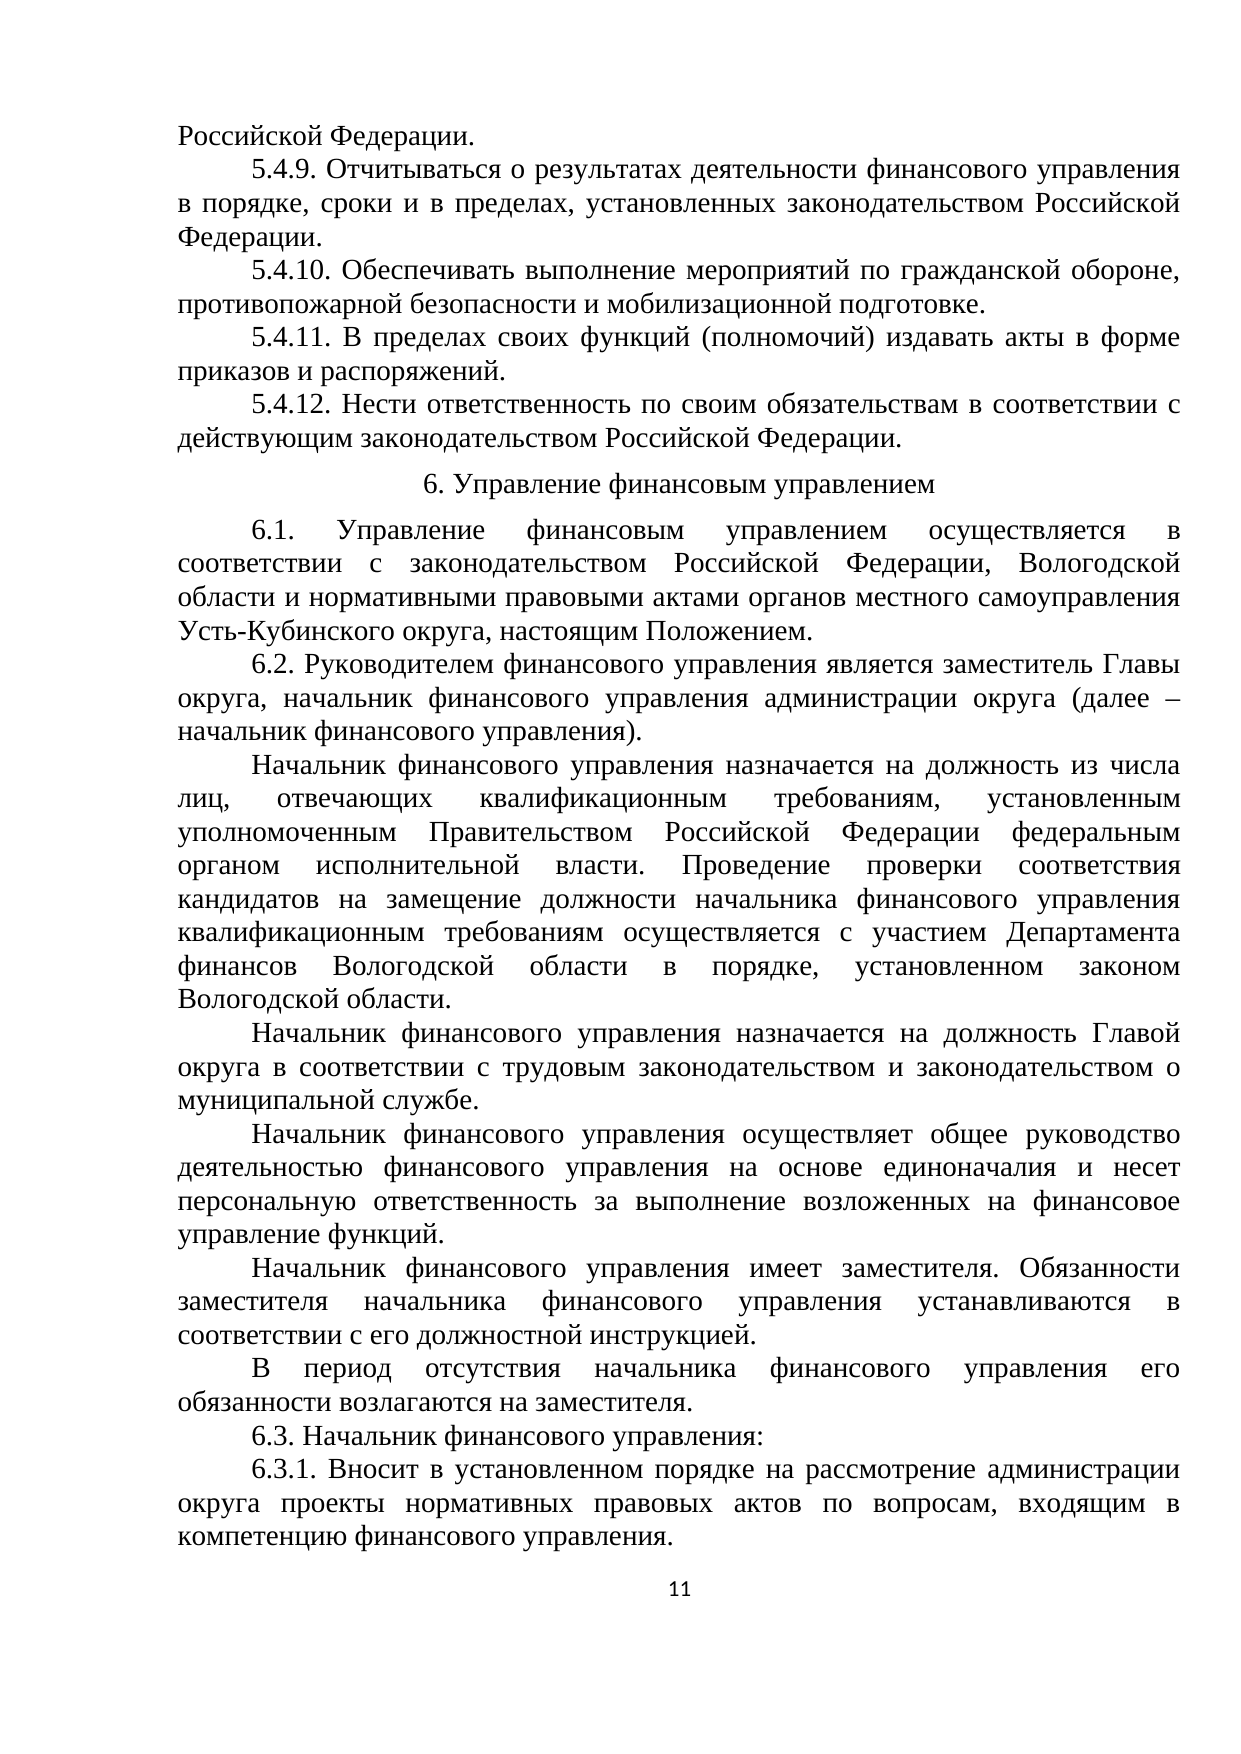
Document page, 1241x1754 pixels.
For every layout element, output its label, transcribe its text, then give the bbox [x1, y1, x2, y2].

text 6.1. Управление финансовым управлением осуществляется в соответствии с законодательством Российской Федерации, Вологодской области и нормативными правовыми актами органов местного самоуправления Усть-Кубинского округа, настоящим Положением. [177, 512, 1181, 646]
text 5.4.11. В пределах своих функций (полномочий) издавать акты в форме приказов и распоряжений. [177, 319, 1181, 386]
text 6.3. Начальник финансового управления: [177, 1418, 1181, 1451]
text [177, 118, 1181, 152]
text В период отсутствия начальника финансового управления его обязанности возлагаются на заместителя. [177, 1351, 1181, 1418]
text 6.2. Руководителем финансового управления является заместитель Главы округа, начальник финансового управления администрации округа (далее – начальник финансового управления). [177, 646, 1181, 747]
text 5.4.9. Отчитываться о результатах деятельности финансового управления в порядке, сроки и в пределах, установленных законодательством Российской Федерации. [177, 152, 1181, 252]
text 5.4.12. Нести ответственность по своим обязательствам в соответствии с действующим законодательством Российской Федерации. [177, 386, 1181, 453]
text Начальник финансового управления назначается на должность из числа лиц, отвечающих квалификационным требованиям, установленным уполномоченным Правительством Российской Федерации федеральным органом исполнительной власти. Проведение проверки соответствия кандидатов на замещение должности начальника финансового управления квалификационным требованиям осуществляется с участием Департамента финансов Вологодской области в порядке, установленном законом Вологодской области. [177, 747, 1181, 1015]
text Начальник финансового управления осуществляет общее руководство деятельностью финансового управления на основе единоначалия и несет персональную ответственность за выполнение возложенных на финансовое управление функций. [177, 1116, 1181, 1250]
text Начальник финансового управления имеет заместителя. Обязанности заместителя начальника финансового управления устанавливаются в соответствии с его должностной инструкцией. [177, 1250, 1181, 1351]
text 5.4.10. Обеспечивать выполнение мероприятий по гражданской обороне, противопожарной безопасности и мобилизационной подготовке. [177, 252, 1181, 319]
text 6.3.1. Вносит в установленном порядке на рассмотрение администрации округа проекты нормативных правовых актов по вопросам, входящим в компетенцию финансового управления. [177, 1451, 1181, 1552]
text Начальник финансового управления назначается на должность Главой округа в соответствии с трудовым законодательством и законодательством о муниципальной службе. [177, 1015, 1181, 1116]
text 6. Управление финансовым управлением [177, 466, 1181, 499]
